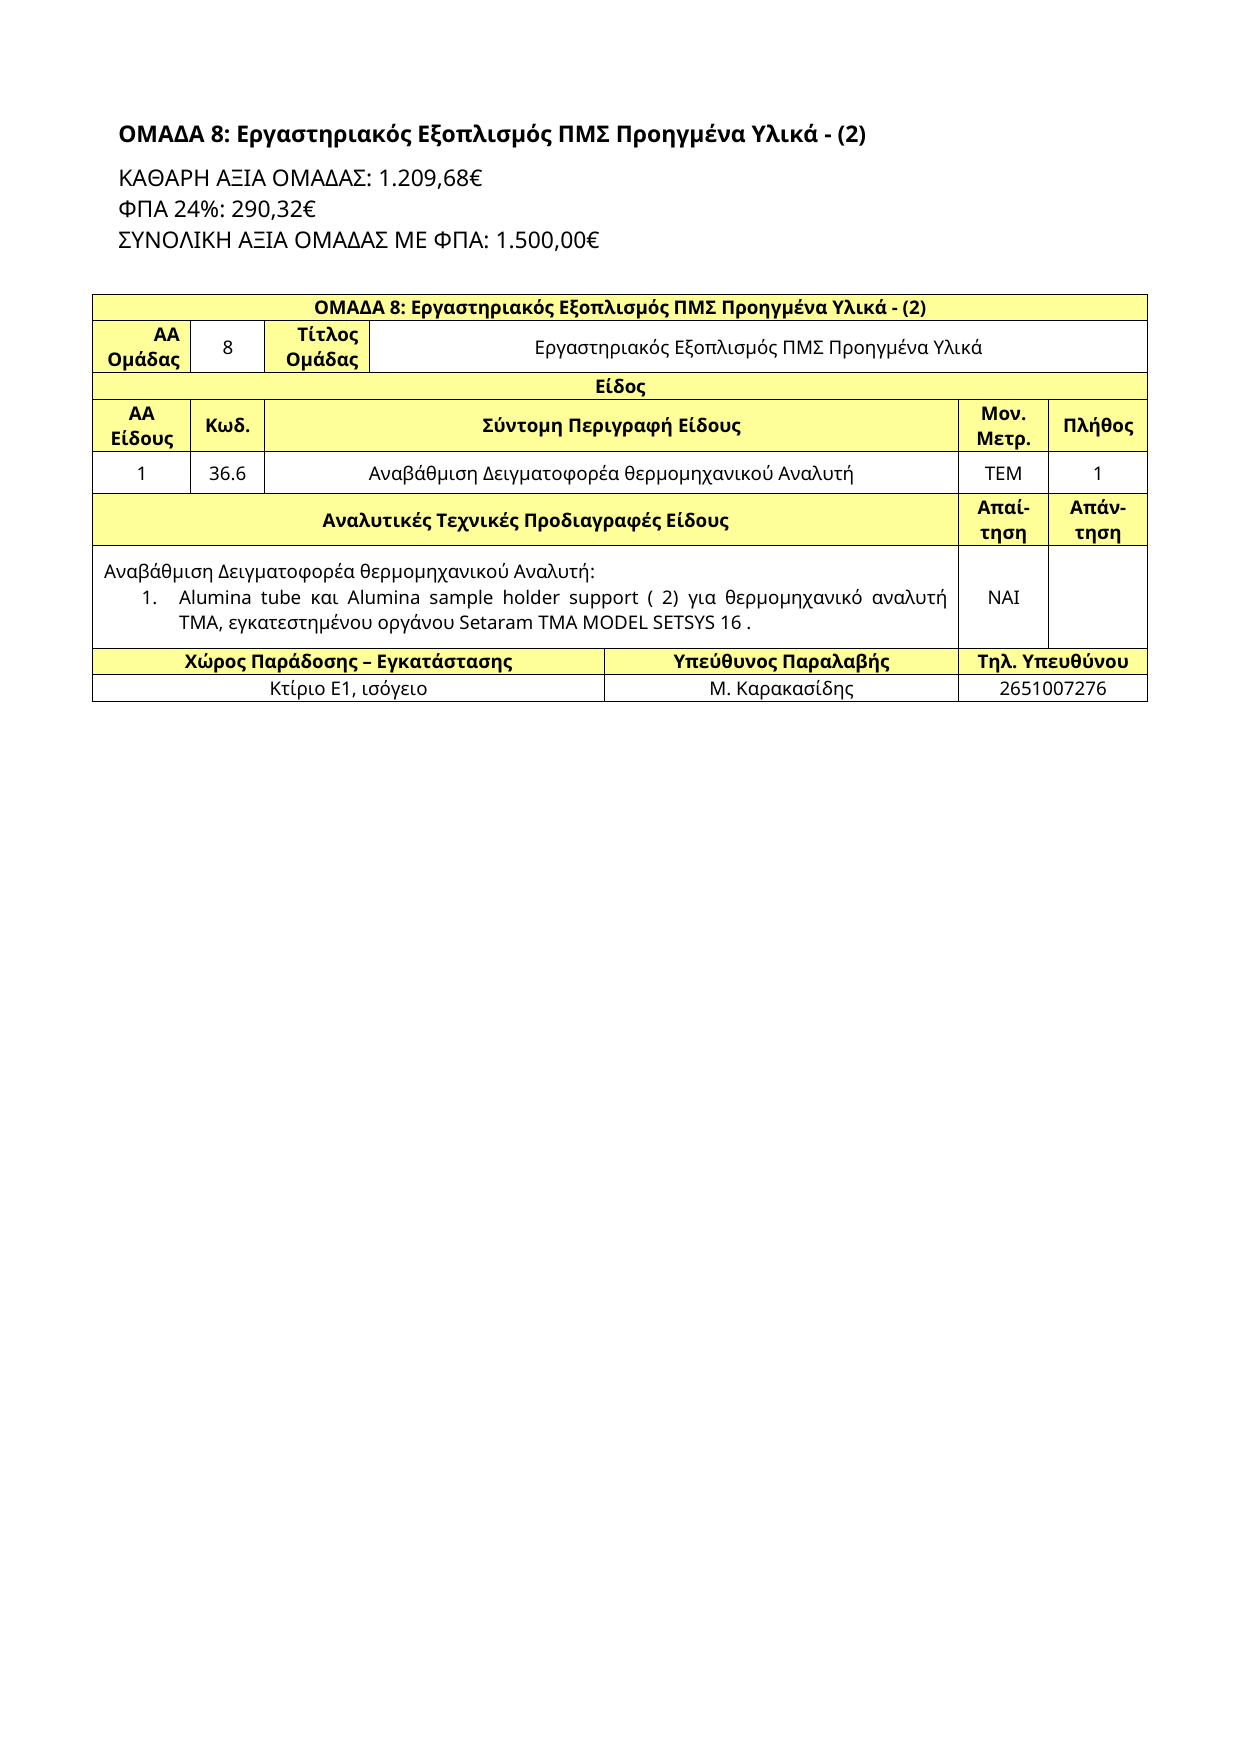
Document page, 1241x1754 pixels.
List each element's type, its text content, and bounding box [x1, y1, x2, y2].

table_cell 2651007276 [959, 675, 1147, 701]
table_cell Αναβάθμιση Δειγματοφορέα θερμομηχανικού Αναλυτή [265, 452, 958, 493]
table_cell Μ. Καρακασίδης [605, 675, 958, 701]
table_cell Απαί-τηση [959, 494, 1048, 545]
table_cell 36.6 [191, 452, 264, 493]
table_cell Τηλ. Υπευθύνου [959, 649, 1147, 674]
table_cell 1 [93, 452, 190, 493]
table_cell Μον. Μετρ. [959, 400, 1048, 451]
table_header ΟΜΑΔΑ 8: Εργαστηριακός Εξοπλισμός ΠΜΣ Προηγμένα Υλικά - (2) [93, 295, 1147, 320]
table_cell 8 [191, 321, 264, 372]
table_cell Σύντομη Περιγραφή Είδους [265, 400, 958, 451]
table_cell Απάν-τηση [1049, 494, 1147, 545]
text ΣΥΝΟΛΙΚΗ ΑΞΙΑ ΟΜΑΔΑΣ ΜΕ ΦΠΑ: 1.500,00€ [118, 224, 1122, 256]
table_cell Αναλυτικές Τεχνικές Προδιαγραφές Είδους [93, 494, 958, 545]
text ΚΑΘΑΡΗ ΑΞΙΑ ΟΜΑΔΑΣ: 1.209,68€ [118, 162, 1122, 193]
table_cell ΝΑΙ [959, 546, 1048, 648]
text ΟΜΑΔΑ 8: Εργαστηριακός Εξοπλισμός ΠΜΣ Προηγμένα Υλικά - (2) [118, 118, 1122, 149]
table_cell ΑΑ Είδους [93, 400, 190, 451]
table_cell ΑΑ Ομάδας [93, 321, 190, 372]
table_cell Κωδ. [191, 400, 264, 451]
table_cell Είδος [93, 373, 1147, 399]
table_cell Εργαστηριακός Εξοπλισμός ΠΜΣ Προηγμένα Υλικά [370, 321, 1147, 372]
table_cell TEM [959, 452, 1048, 493]
text ΦΠΑ 24%: 290,32€ [118, 193, 1122, 224]
table_cell Κτίριο Ε1, ισόγειο [93, 675, 604, 701]
table_cell Τίτλος Ομάδας [265, 321, 369, 372]
table_cell Αναβάθμιση Δειγματοφορέα θερμομηχανικού Αναλυτή: Alumina tube και Alumina sample holder support ( 2) για θερμομηχανικό αναλυτή ΤΜΑ, εγκατεστημένου οργάνου Setaram TMA MODEL SETSYS 16 . [93, 546, 958, 648]
table_cell Χώρος Παράδοσης – Εγκατάστασης [93, 649, 604, 674]
table_cell Πλήθος [1049, 400, 1147, 451]
table_cell Υπεύθυνος Παραλαβής [605, 649, 958, 674]
table_cell 1 [1049, 452, 1147, 493]
table_cell [1049, 546, 1147, 648]
